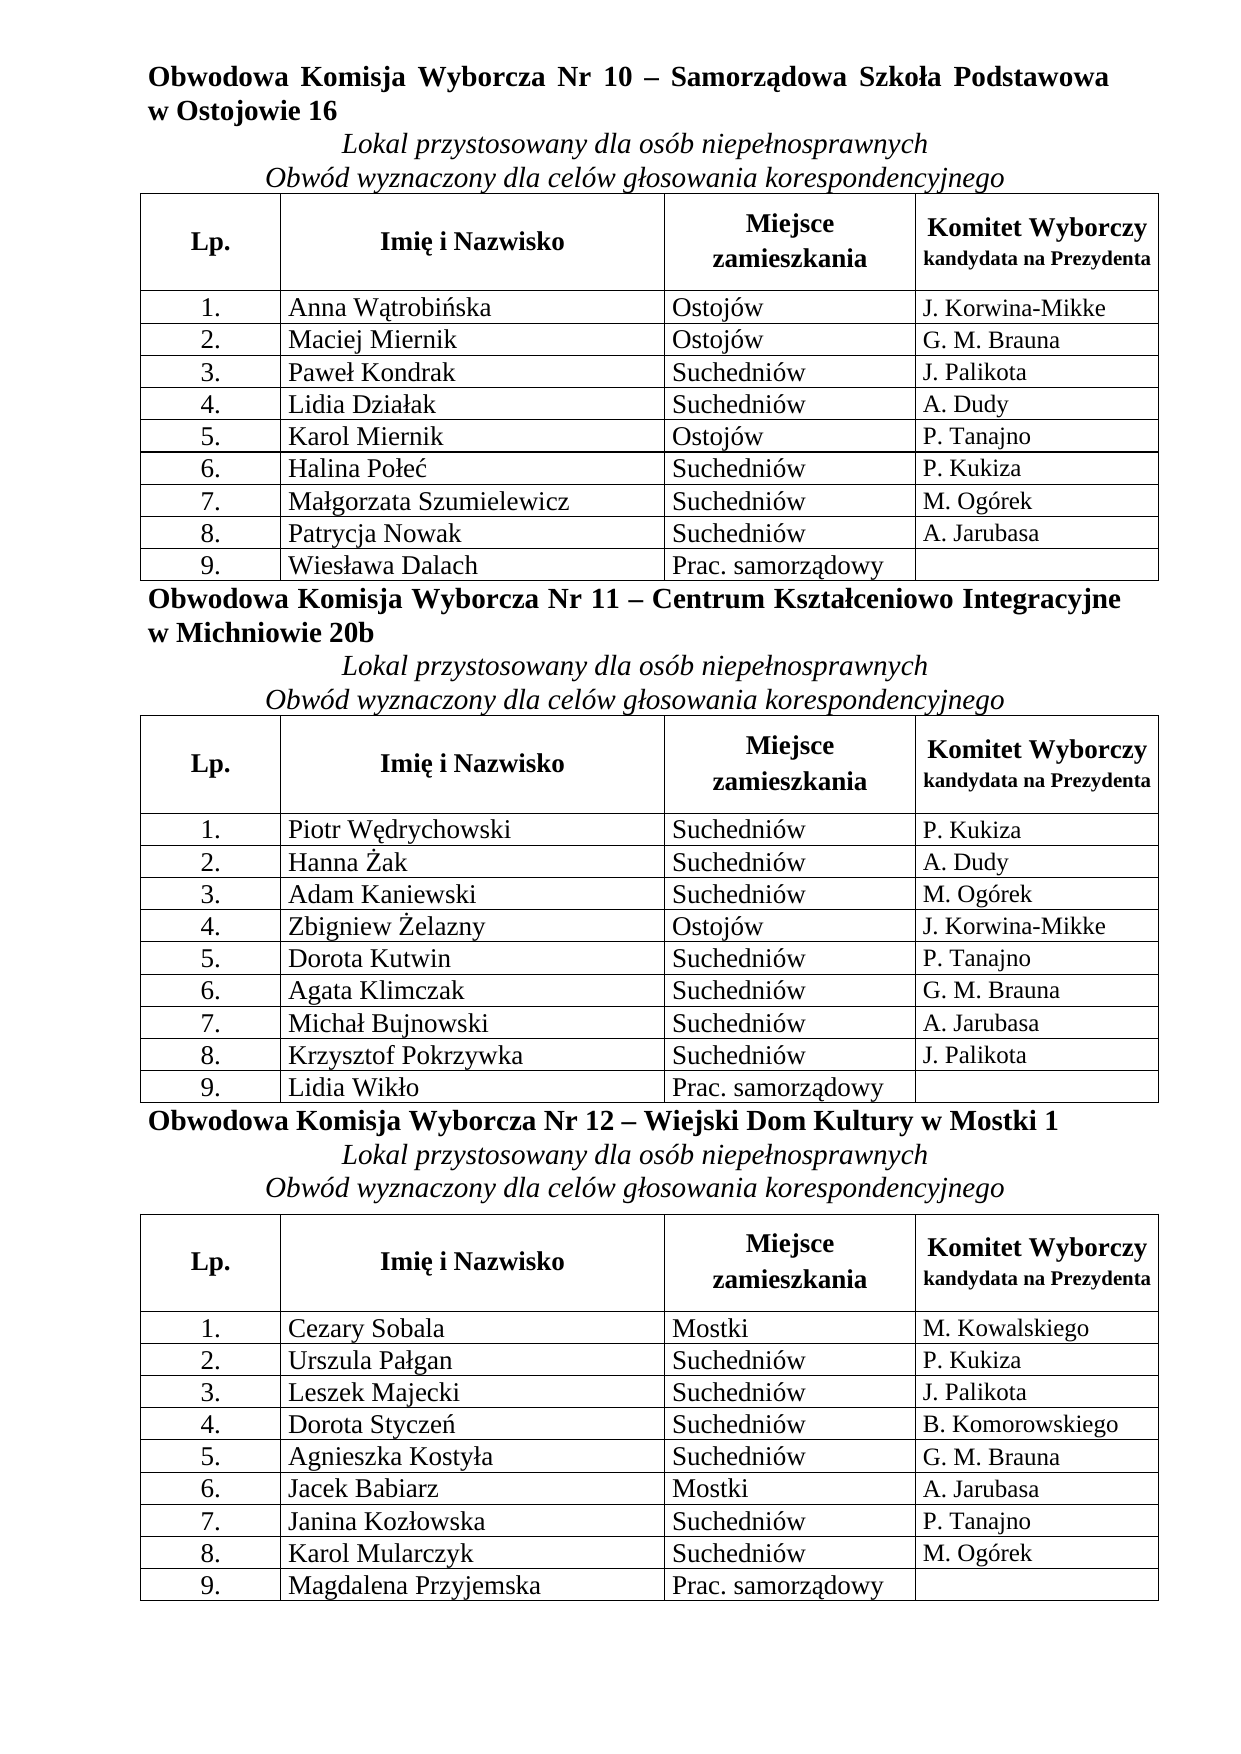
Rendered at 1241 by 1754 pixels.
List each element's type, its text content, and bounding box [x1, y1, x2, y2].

table_cell M. Ogórek [916, 485, 1158, 516]
text Obwód wyznaczony dla celów głosowania korespondencyjnego [148, 1170, 1122, 1204]
table_cell Suchedniów [665, 517, 915, 548]
table_cell Ostojów [665, 291, 915, 323]
table_cell G. M. Brauna [916, 975, 1158, 1006]
table_cell Suchedniów [665, 1440, 915, 1472]
table_cell Suchedniów [665, 975, 915, 1006]
table_cell Suchedniów [665, 942, 915, 973]
table_cell Lidia Wikło [281, 1071, 664, 1102]
table_cell 7. [141, 1505, 280, 1536]
table_cell Suchedniów [665, 453, 915, 483]
table_cell Urszula Pałgan [281, 1344, 664, 1375]
table_cell 8. [141, 517, 280, 548]
table_cell Magdalena Przyjemska [281, 1569, 664, 1600]
text Lokal przystosowany dla osób niepełnosprawnych [148, 126, 1122, 160]
table_cell 6. [141, 453, 280, 483]
table_cell M. Ogórek [916, 878, 1158, 909]
table_cell 3. [141, 356, 280, 387]
table_cell Paweł Kondrak [281, 356, 664, 387]
table_cell P. Tanajno [916, 1505, 1158, 1536]
table_cell A. Jarubasa [916, 517, 1158, 548]
table_header Komitet Wyborczy kandydata na Prezydenta [916, 194, 1158, 290]
table_cell [916, 1071, 1158, 1102]
table_cell Anna Wątrobińska [281, 291, 664, 323]
text Obwodowa Komisja Wyborcza Nr 11 – Centrum Kształceniowo Integracyjne w Michniowie 20b [148, 581, 1122, 648]
table_cell Zbigniew Żelazny [281, 910, 664, 941]
table_cell 7. [141, 485, 280, 516]
table_cell Karol Miernik [281, 420, 664, 451]
text Lokal przystosowany dla osób niepełnosprawnych [148, 648, 1122, 682]
table_cell Janina Kozłowska [281, 1505, 664, 1536]
table_header Miejsce zamieszkania [665, 194, 915, 290]
table_cell 6. [141, 1473, 280, 1504]
table_cell Suchedniów [665, 1505, 915, 1536]
table_cell Agnieszka Kostyła [281, 1440, 664, 1472]
table_cell P. Tanajno [916, 942, 1158, 973]
table_cell A. Jarubasa [916, 1473, 1158, 1504]
table_cell Prac. samorządowy [665, 549, 915, 580]
table_cell J. Korwina-Mikke [916, 910, 1158, 941]
text Obwodowa Komisja Wyborcza Nr 12 – Wiejski Dom Kultury w Mostki 1 [148, 1103, 1122, 1137]
table_cell Michał Bujnowski [281, 1007, 664, 1038]
table_cell 9. [141, 1569, 280, 1600]
table_cell Agata Klimczak [281, 975, 664, 1006]
table_cell M. Kowalskiego [916, 1312, 1158, 1343]
table_cell A. Jarubasa [916, 1007, 1158, 1038]
table_cell Suchedniów [665, 1344, 915, 1375]
table_cell 9. [141, 549, 280, 580]
table_cell Adam Kaniewski [281, 878, 664, 909]
table_cell Jacek Babiarz [281, 1473, 664, 1504]
table_header Komitet Wyborczy kandydata na Prezydenta [916, 1215, 1158, 1311]
table_cell Maciej Miernik [281, 324, 664, 355]
table_cell P. Tanajno [916, 420, 1158, 451]
table_cell 8. [141, 1537, 280, 1568]
table_cell Suchedniów [665, 1408, 915, 1439]
table_cell [916, 1569, 1158, 1600]
table_cell Ostojów [665, 420, 915, 451]
table_cell Suchedniów [665, 878, 915, 909]
table_cell 4. [141, 1408, 280, 1439]
table_cell 2. [141, 1344, 280, 1375]
text Obwód wyznaczony dla celów głosowania korespondencyjnego [148, 160, 1122, 193]
table_cell J. Palikota [916, 1376, 1158, 1407]
table_cell P. Kukiza [916, 453, 1158, 483]
text Lokal przystosowany dla osób niepełnosprawnych [148, 1137, 1122, 1170]
table_cell [916, 549, 1158, 580]
table_cell Mostki [665, 1473, 915, 1504]
table_cell Suchedniów [665, 846, 915, 877]
table_cell Ostojów [665, 324, 915, 355]
table_header Imię i Nazwisko [281, 1215, 664, 1311]
table_cell Suchedniów [665, 1376, 915, 1407]
table_cell 4. [141, 910, 280, 941]
table_cell 9. [141, 1071, 280, 1102]
table_cell 3. [141, 878, 280, 909]
table_header Miejsce zamieszkania [665, 716, 915, 812]
table_cell 2. [141, 846, 280, 877]
table_cell Mostki [665, 1312, 915, 1343]
table_cell Prac. samorządowy [665, 1071, 915, 1102]
table_cell Suchedniów [665, 388, 915, 419]
table_header Komitet Wyborczy kandydata na Prezydenta [916, 716, 1158, 812]
table_cell 5. [141, 942, 280, 973]
table_cell Małgorzata Szumielewicz [281, 485, 664, 516]
table_cell J. Palikota [916, 1039, 1158, 1070]
table_cell 4. [141, 388, 280, 419]
table_cell 5. [141, 1440, 280, 1472]
table_cell G. M. Brauna [916, 1440, 1158, 1472]
table_header Imię i Nazwisko [281, 194, 664, 290]
table_header Lp. [141, 716, 280, 812]
table_cell J. Korwina-Mikke [916, 291, 1158, 323]
table_cell P. Kukiza [916, 814, 1158, 845]
table_cell M. Ogórek [916, 1537, 1158, 1568]
table_cell Ostojów [665, 910, 915, 941]
text Obwodowa Komisja Wyborcza Nr 10 – Samorządowa Szkoła Podstawowa w Ostojowie 16 [148, 59, 1122, 126]
table_cell 6. [141, 975, 280, 1006]
table_cell A. Dudy [916, 388, 1158, 419]
table_cell G. M. Brauna [916, 324, 1158, 355]
table_cell Leszek Majecki [281, 1376, 664, 1407]
table_cell 8. [141, 1039, 280, 1070]
table_cell Prac. samorządowy [665, 1569, 915, 1600]
table_cell Suchedniów [665, 356, 915, 387]
table_cell Suchedniów [665, 485, 915, 516]
table_cell J. Palikota [916, 356, 1158, 387]
table_header Imię i Nazwisko [281, 716, 664, 812]
table_cell Halina Połeć [281, 453, 664, 483]
table_cell Suchedniów [665, 1007, 915, 1038]
table_cell Lidia Działak [281, 388, 664, 419]
text Obwód wyznaczony dla celów głosowania korespondencyjnego [148, 682, 1122, 715]
table_cell Dorota Styczeń [281, 1408, 664, 1439]
table_header Lp. [141, 1215, 280, 1311]
table_cell 7. [141, 1007, 280, 1038]
table_cell 3. [141, 1376, 280, 1407]
table_cell Dorota Kutwin [281, 942, 664, 973]
table_cell 1. [141, 291, 280, 323]
table_cell Suchedniów [665, 814, 915, 845]
table_cell Wiesława Dalach [281, 549, 664, 580]
table_cell Suchedniów [665, 1537, 915, 1568]
table_cell 1. [141, 1312, 280, 1343]
table_cell Cezary Sobala [281, 1312, 664, 1343]
table_header Miejsce zamieszkania [665, 1215, 915, 1311]
table_cell Karol Mularczyk [281, 1537, 664, 1568]
table_cell 5. [141, 420, 280, 451]
table_cell Suchedniów [665, 1039, 915, 1070]
table_header Lp. [141, 194, 280, 290]
table_cell B. Komorowskiego [916, 1408, 1158, 1439]
table_cell 2. [141, 324, 280, 355]
table_cell A. Dudy [916, 846, 1158, 877]
table_cell Patrycja Nowak [281, 517, 664, 548]
table_cell Piotr Wędrychowski [281, 814, 664, 845]
table_cell P. Kukiza [916, 1344, 1158, 1375]
table_cell Hanna Żak [281, 846, 664, 877]
table_cell 1. [141, 814, 280, 845]
table_cell Krzysztof Pokrzywka [281, 1039, 664, 1070]
